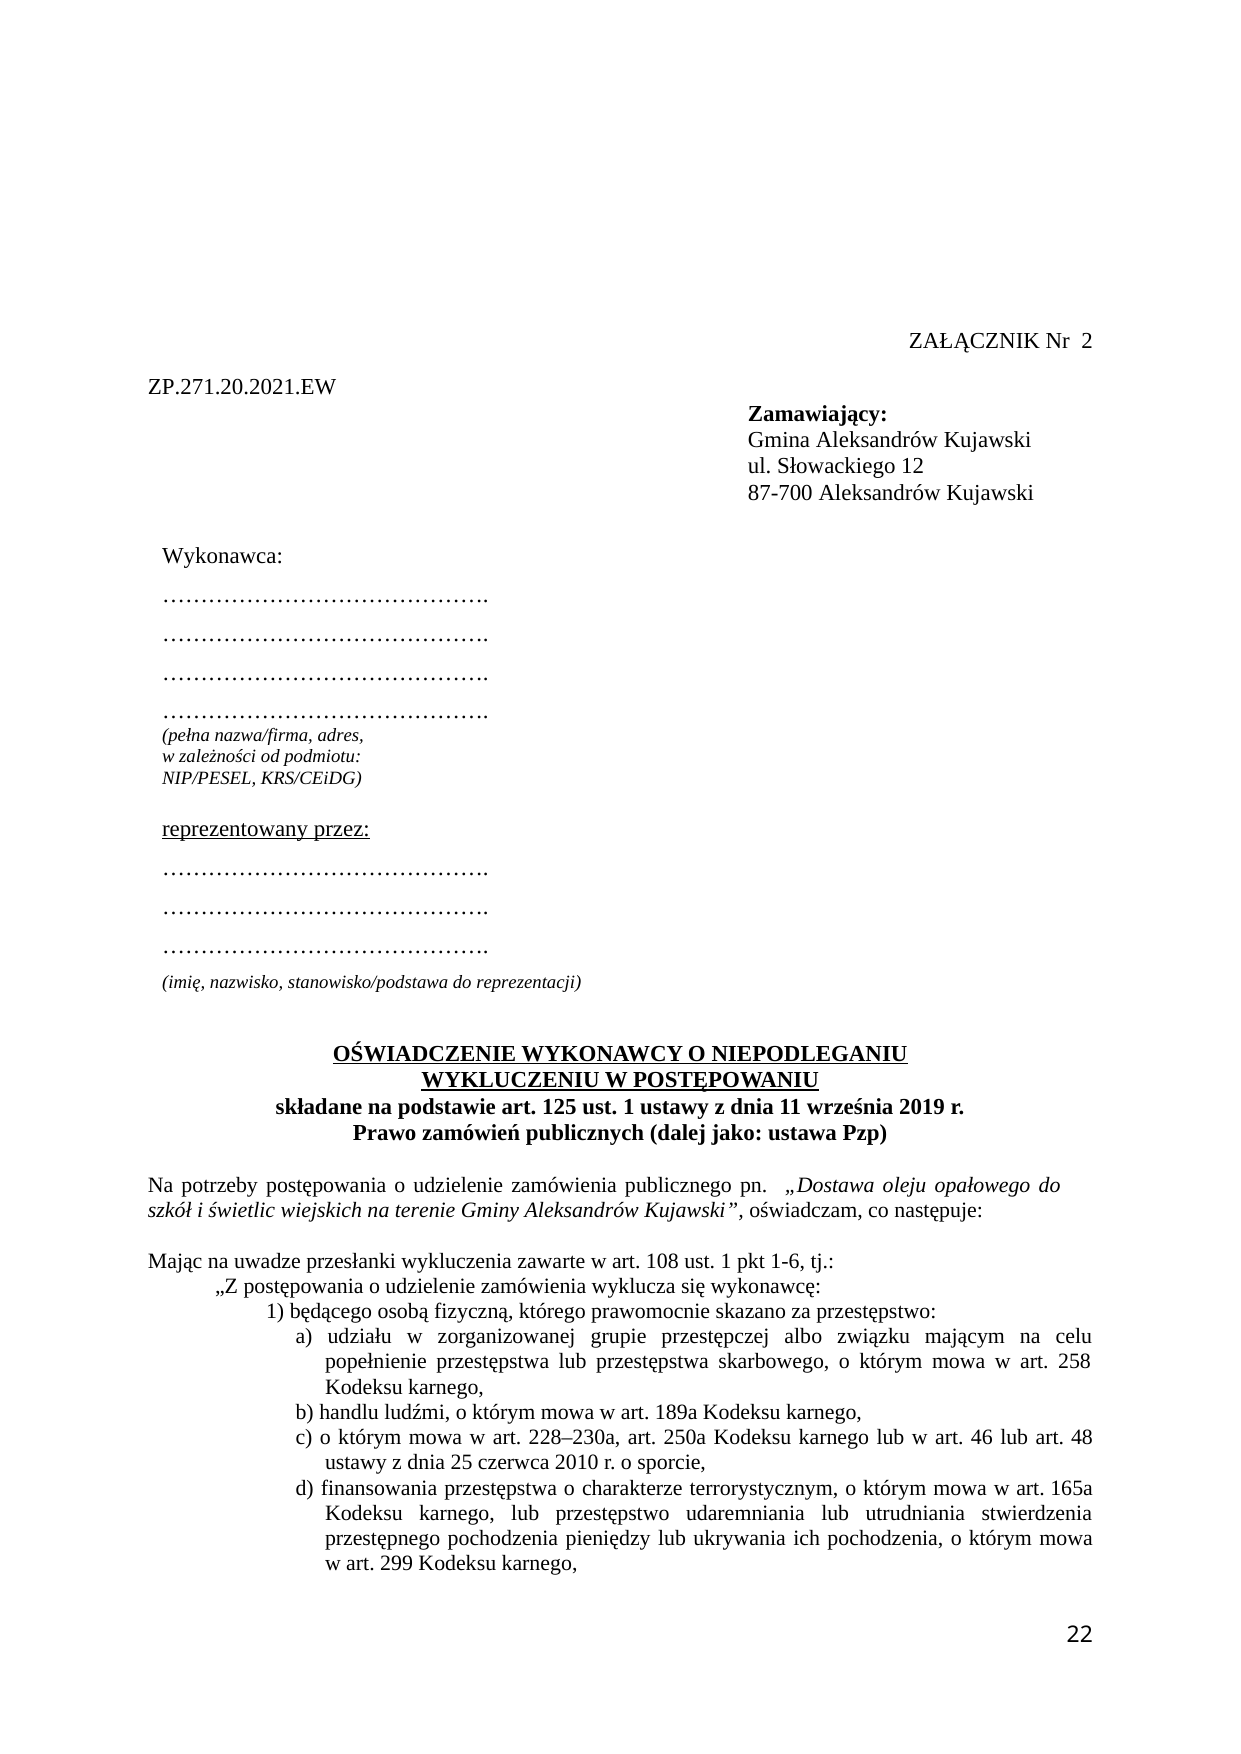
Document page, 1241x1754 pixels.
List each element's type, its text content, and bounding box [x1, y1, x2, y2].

text Zamawiający: [673, 400, 1093, 426]
text ……………………………………. [162, 697, 1093, 724]
text ……………………………………. [162, 620, 1093, 646]
text w zależności od podmiotu: NIP/PESEL, KRS/CEiDG) [162, 745, 395, 788]
text Mając na uwadze przesłanki wykluczenia zawarte w art. 108 ust. 1 pkt 1-6, tj.: [148, 1248, 1093, 1273]
text b) handlu ludźmi, o którym mowa w art. 189a Kodeksu karnego, [295, 1399, 1093, 1424]
text ZAŁĄCZNIK Nr 2 [148, 327, 1093, 353]
text WYKLUCZENIU W POSTĘPOWANIU [148, 1067, 1093, 1093]
text ……………………………………. [162, 581, 1093, 607]
text ul. Słowackiego 12 [673, 452, 1093, 479]
text OŚWIADCZENIE WYKONAWCY O NIEPODLEGANIU [148, 1040, 1093, 1067]
text 1) będącego osobą fizyczną, którego prawomocnie skazano za przestępstwo: [266, 1298, 1093, 1323]
text ZP.271.20.2021.EW [148, 373, 1093, 400]
text Gmina Aleksandrów Kujawski [748, 426, 1093, 452]
text d) finansowania przestępstwa o charakterze terrorystycznym, o którym mowa w art. 165a Kodeksu karnego, lub przestępstwo udaremniania lub utrudniania stwierdzenia przestępnego pochodzenia pieniędzy lub ukrywania ich pochodzenia, o którym mowa w art. 299 Kodeksu karnego, [295, 1474, 1093, 1575]
text Prawo zamówień publicznych (dalej jako: ustawa Pzp) [148, 1119, 1093, 1146]
text ……………………………………. [162, 658, 1093, 685]
text Na potrzeby postępowania o udzielenie zamówienia publicznego pn. „Dostawa oleju opałowego do szkół i świetlic wiejskich na terenie Gminy Aleksandrów Kujawski”, oświadczam, co następuje: [148, 1172, 1063, 1222]
text 87-700 Aleksandrów Kujawski [673, 479, 1093, 505]
text Wykonawca: [162, 542, 1093, 568]
text ……………………………………. [162, 854, 1093, 880]
text „Z postępowania o udzielenie zamówienia wyklucza się wykonawcę: [215, 1273, 1093, 1298]
text ……………………………………. [162, 932, 1093, 958]
text (pełna nazwa/firma, adres, [162, 724, 1093, 745]
text reprezentowany przez: [162, 815, 1093, 842]
text c) o którym mowa w art. 228–230a, art. 250a Kodeksu karnego lub w art. 46 lub art. 48 ustawy z dnia 25 czerwca 2010 r. o sporcie, [295, 1424, 1093, 1474]
text (imię, nazwisko, stanowisko/podstawa do reprezentacji) [162, 971, 1093, 992]
text składane na podstawie art. 125 ust. 1 ustawy z dnia 11 września 2019 r. [148, 1093, 1093, 1119]
text ……………………………………. [162, 893, 1093, 919]
text a) udziału w zorganizowanej grupie przestępczej albo związku mającym na celu popełnienie przestępstwa lub przestępstwa skarbowego, o którym mowa w art. 258 Kodeksu karnego, [295, 1323, 1093, 1399]
